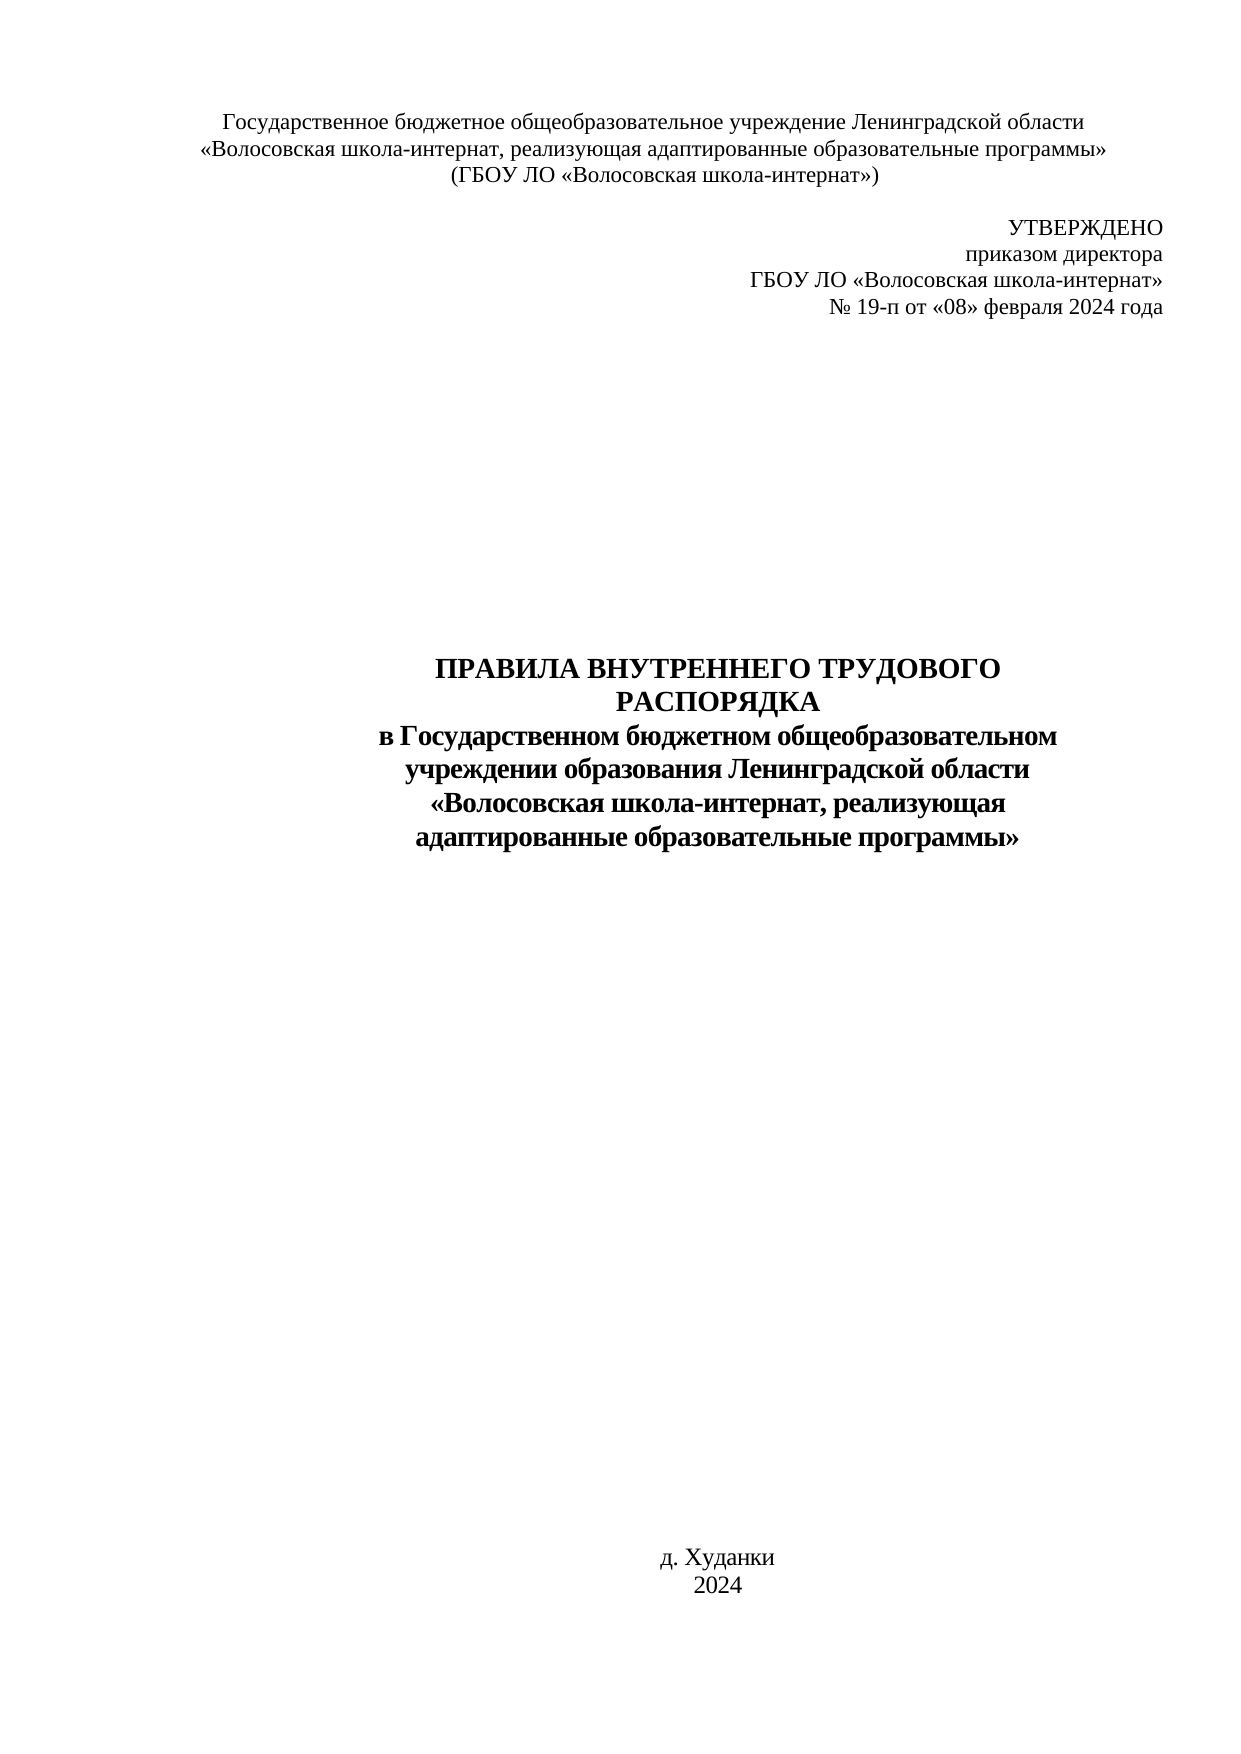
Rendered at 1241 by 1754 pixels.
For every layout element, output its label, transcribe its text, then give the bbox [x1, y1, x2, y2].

text (ГБОУ ЛО «Волосовская школа-интернат») [167, 161, 1163, 187]
text Государственное бюджетное общеобразовательное учреждение Ленинградской области «Волосовская школа-интернат, реализующая адаптированные образовательные программы» [167, 108, 1141, 161]
text УТВЕРЖДЕНО приказом директора [167, 214, 1163, 266]
text ГБОУ ЛО «Волосовская школа-интернат» [167, 266, 1163, 293]
text № 19-п от «08» февраля 2024 года [167, 293, 1163, 319]
text «Волосовская школа-интернат, реализующая адаптированные образовательные программы» [348, 785, 1088, 852]
text в Государственном бюджетном общеобразовательном учреждении образования Ленинградской области [348, 718, 1088, 785]
text 2024 [348, 1571, 1087, 1599]
text ПРАВИЛА ВНУТРЕННЕГО ТРУДОВОГО РАСПОРЯДКА [348, 651, 1088, 718]
text д. Худанки [348, 1542, 1087, 1571]
